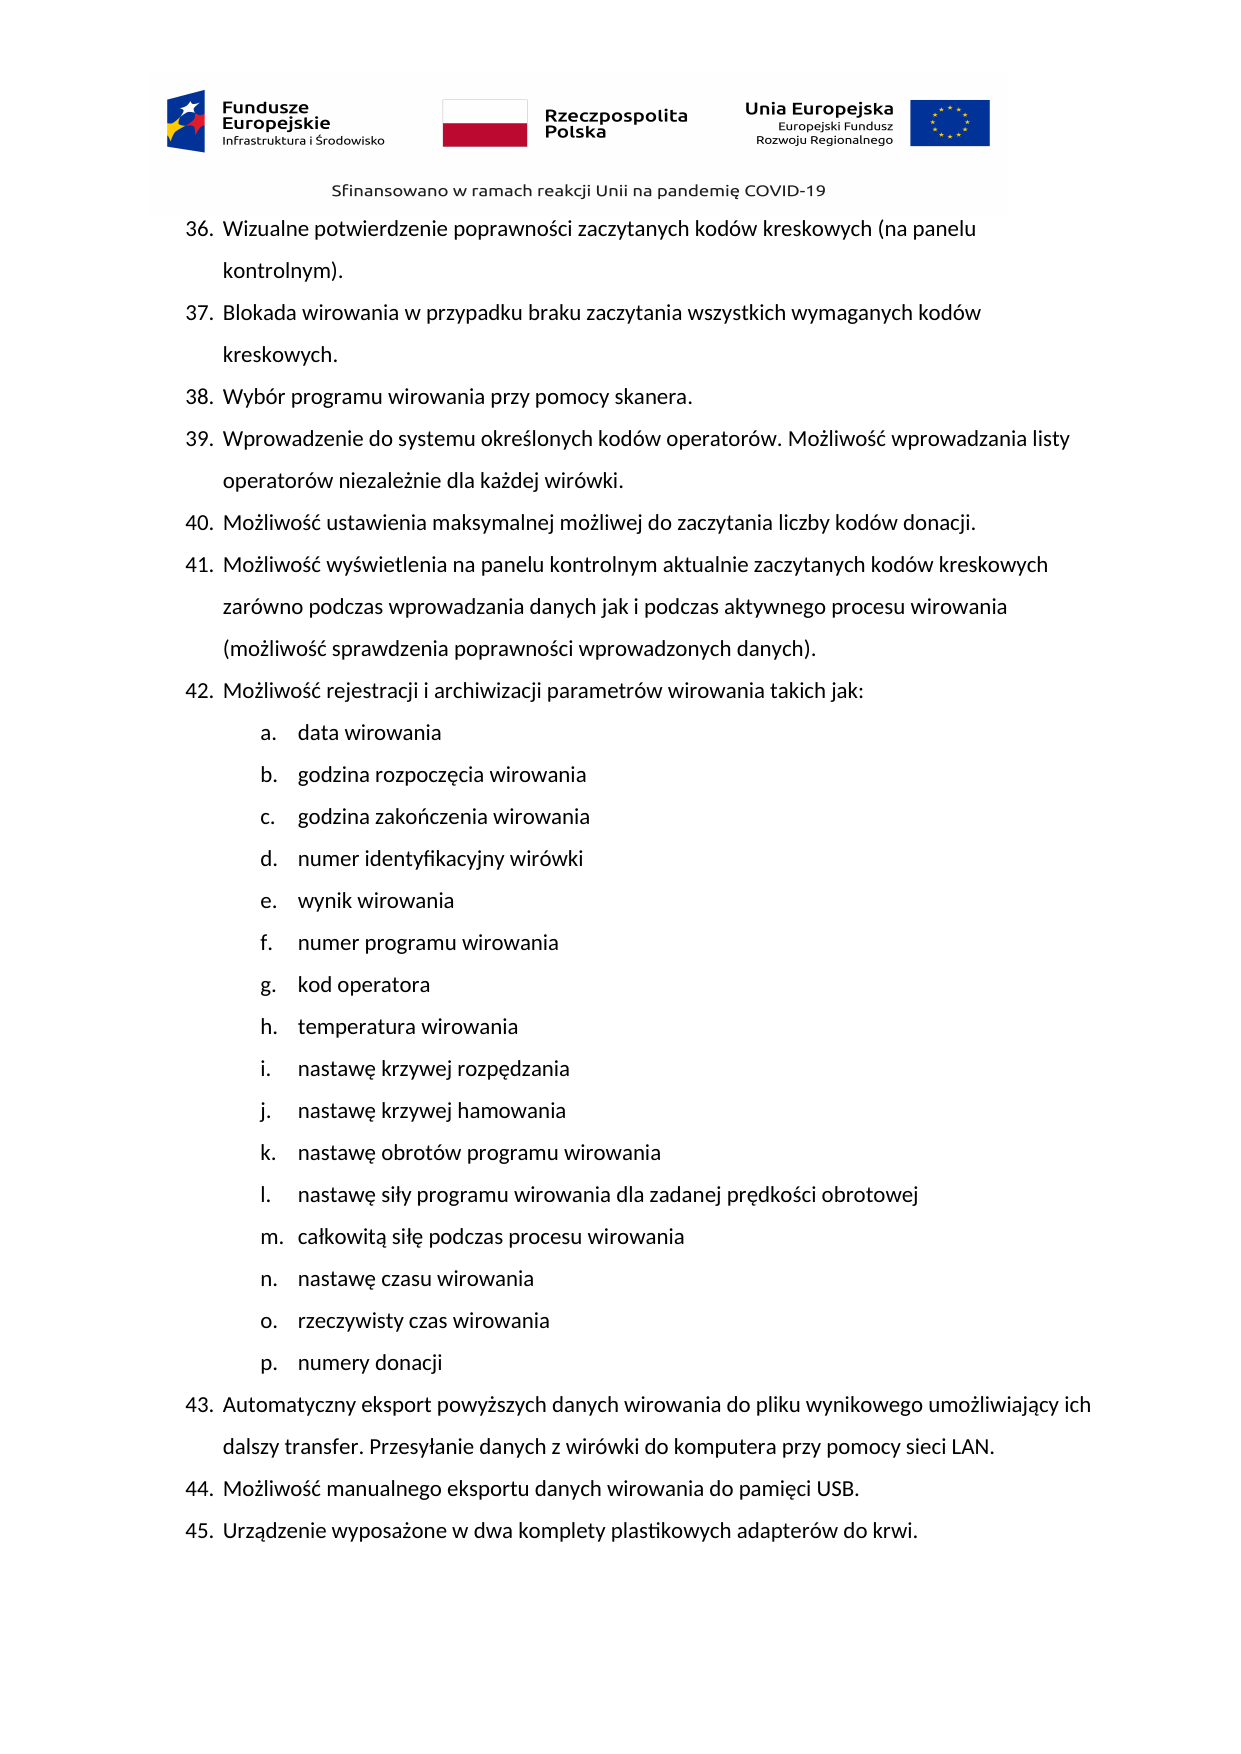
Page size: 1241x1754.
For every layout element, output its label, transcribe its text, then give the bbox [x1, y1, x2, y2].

list Urządzenie wyposażone w dwa komplety plastikowych adapterów do krwi. [185, 1516, 1093, 1544]
list Możliwość manualnego eksportu danych wirowania do pamięci USB. [185, 1474, 1093, 1502]
list numery donacji [260, 1348, 1093, 1376]
list data wirowania [260, 718, 1093, 746]
list nastawę krzywej rozpędzania [260, 1054, 1093, 1082]
list nastawę siły programu wirowania dla zadanej prędkości obrotowej [260, 1180, 1093, 1208]
list Wprowadzenie do systemu określonych kodów operatorów. Możliwość wprowadzania listy operatorów niezależnie dla każdej wirówki. [185, 424, 1093, 494]
list całkowitą siłę podczas procesu wirowania [260, 1222, 1093, 1250]
picture [147, 73, 1009, 215]
list wynik wirowania [260, 886, 1093, 914]
list numer identyfikacyjny wirówki [260, 844, 1093, 872]
list nastawę obrotów programu wirowania [260, 1138, 1093, 1166]
list rzeczywisty czas wirowania [260, 1306, 1093, 1334]
list Wybór programu wirowania przy pomocy skanera. [185, 382, 1093, 410]
list Wizualne potwierdzenie poprawności zaczytanych kodów kreskowych (na panelu kontrolnym). [185, 214, 1093, 284]
list Możliwość wyświetlenia na panelu kontrolnym aktualnie zaczytanych kodów kreskowych zarówno podczas wprowadzania danych jak i podczas aktywnego procesu wirowania (możliwość sprawdzenia poprawności wprowadzonych danych). [185, 550, 1093, 662]
list Możliwość ustawienia maksymalnej możliwej do zaczytania liczby kodów donacji. [185, 508, 1093, 536]
list Możliwość rejestracji i archiwizacji parametrów wirowania takich jak: [185, 676, 1093, 704]
list Automatyczny eksport powyższych danych wirowania do pliku wynikowego umożliwiający ich dalszy transfer. Przesyłanie danych z wirówki do komputera przy pomocy sieci LAN. [185, 1390, 1093, 1460]
list godzina rozpoczęcia wirowania [260, 760, 1093, 788]
list temperatura wirowania [260, 1012, 1093, 1040]
list kod operatora [260, 970, 1093, 998]
list godzina zakończenia wirowania [260, 802, 1093, 830]
list Blokada wirowania w przypadku braku zaczytania wszystkich wymaganych kodów kreskowych. [185, 298, 1093, 368]
list numer programu wirowania [260, 928, 1093, 956]
list nastawę krzywej hamowania [260, 1096, 1093, 1124]
list nastawę czasu wirowania [260, 1264, 1093, 1292]
